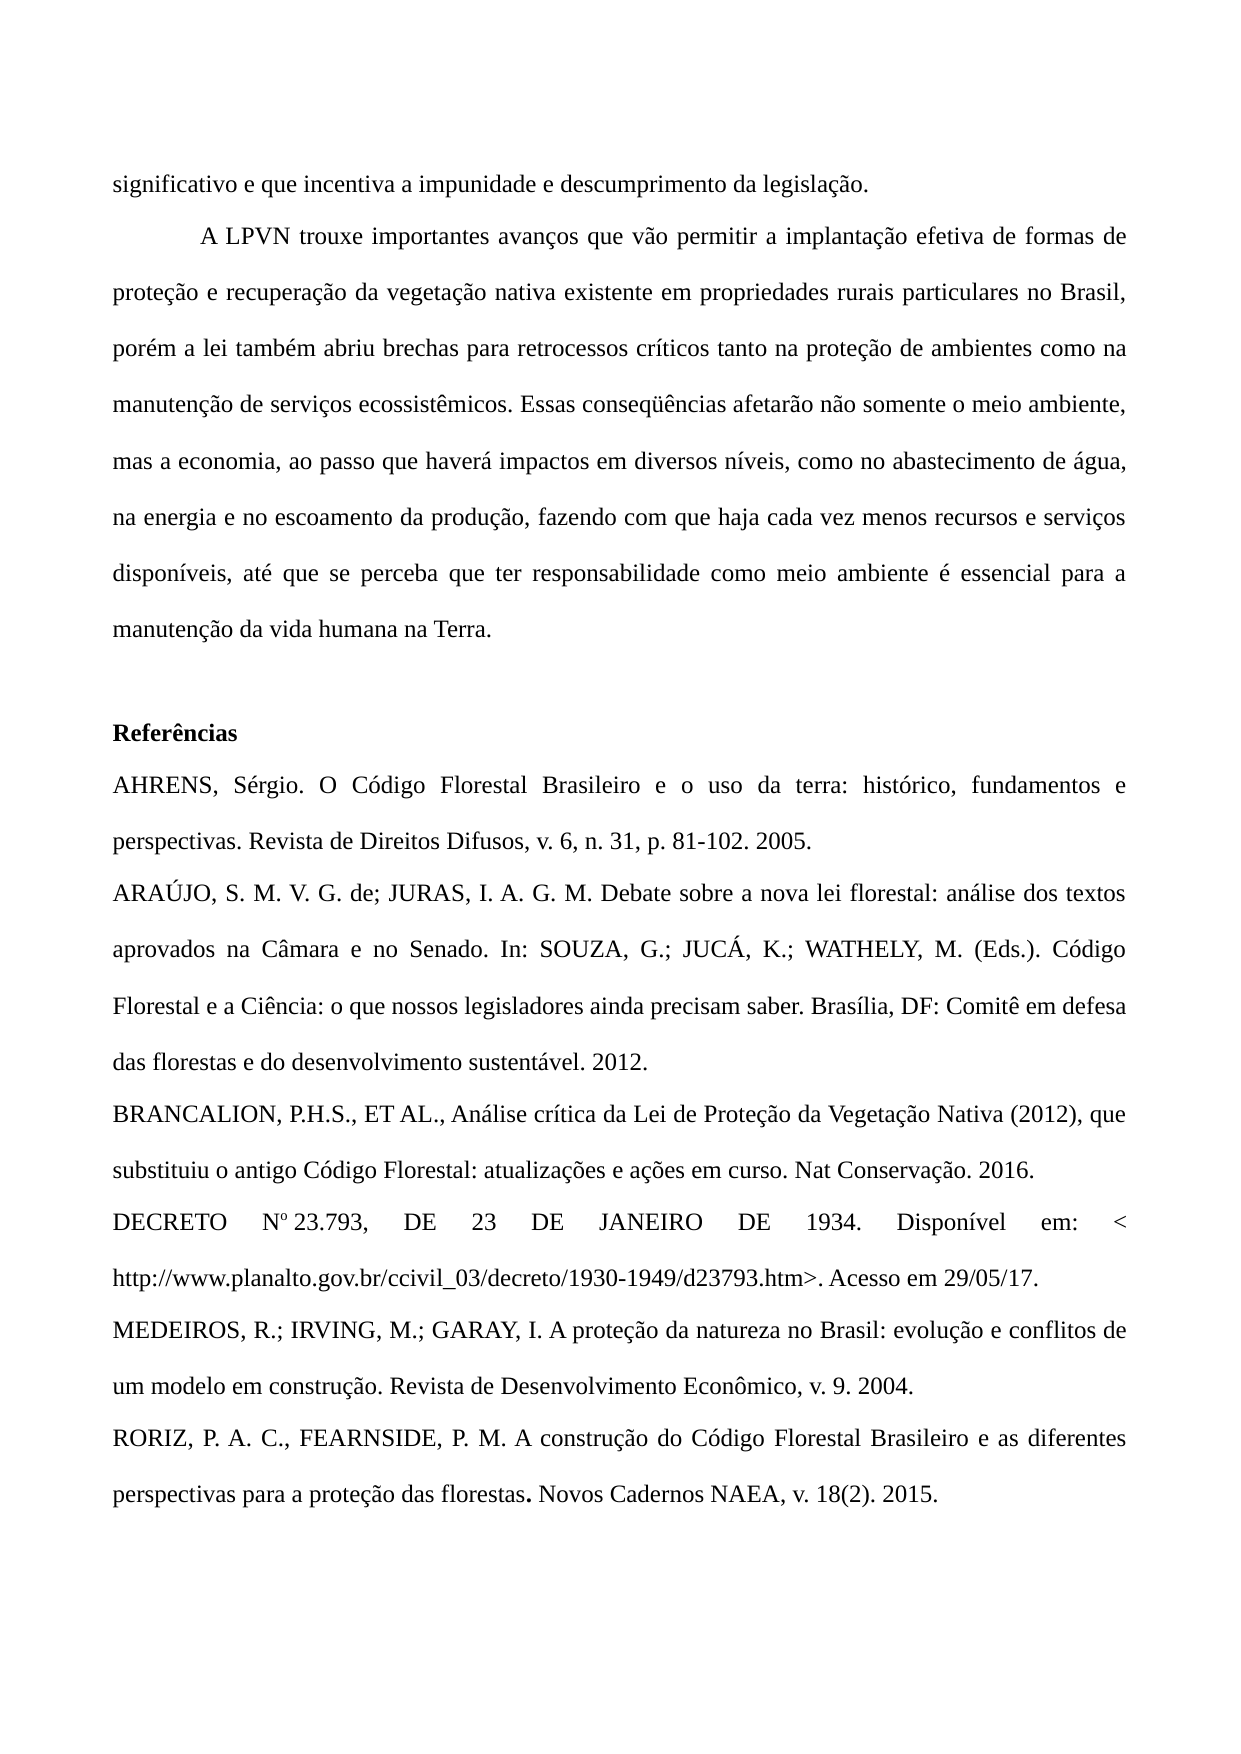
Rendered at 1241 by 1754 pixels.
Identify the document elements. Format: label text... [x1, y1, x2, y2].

text Referências [112, 714, 1128, 751]
text BRANCALION, P.H.S., ET AL., Análise crítica da Lei de Proteção da Vegetação Nativa (2012), que substituiu o antigo Código Florestal: atualizações e ações em curso. Nat Conservação. 2016. [112, 1094, 1128, 1188]
text AHRENS, Sérgio. O Código Florestal Brasileiro e o uso da terra: histórico, fundamentos e perspectivas. Revista de Direitos Difusos, v. 6, n. 31, p. 81-102. 2005. [112, 766, 1128, 859]
text DECRETO No 23.793, DE 23 DE JANEIRO DE 1934. Disponível em: < http://www.planalto.gov.br/ccivil_03/decreto/1930-1949/d23793.htm>. Acesso em 29/05/17. [112, 1203, 1128, 1296]
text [112, 164, 1128, 202]
text RORIZ, P. A. C., FEARNSIDE, P. M. A construção do Código Florestal Brasileiro e as diferentes perspectivas para a proteção das florestas. Novos Cadernos NAEA, v. 18(2). 2015. [112, 1419, 1128, 1513]
text A LPVN trouxe importantes avanços que vão permitir a implantação efetiva de formas de proteção e recuperação da vegetação nativa existente em propriedades rurais particulares no Brasil, porém a lei também abriu brechas para retrocessos críticos tanto na proteção de ambientes como na manutenção de serviços ecossistêmicos. Essas conseqüências afetarão não somente o meio ambiente, mas a economia, ao passo que haverá impactos em diversos níveis, como no abastecimento de água, na energia e no escoamento da produção, fazendo com que haja cada vez menos recursos e serviços disponíveis, até que se perceba que ter responsabilidade como meio ambiente é essencial para a manutenção da vida humana na Terra. [112, 216, 1128, 648]
text MEDEIROS, R.; IRVING, M.; GARAY, I. A proteção da natureza no Brasil: evolução e conflitos de um modelo em construção. Revista de Desenvolvimento Econômico, v. 9. 2004. [112, 1311, 1128, 1404]
text ARAÚJO, S. M. V. G. de; JURAS, I. A. G. M. Debate sobre a nova lei florestal: análise dos textos aprovados na Câmara e no Senado. In: SOUZA, G.; JUCÁ, K.; WATHELY, M. (Eds.). Código Florestal e a Ciência: o que nossos legisladores ainda precisam saber. Brasília, DF: Comitê em defesa das florestas e do desenvolvimento sustentável. 2012. [112, 874, 1128, 1080]
